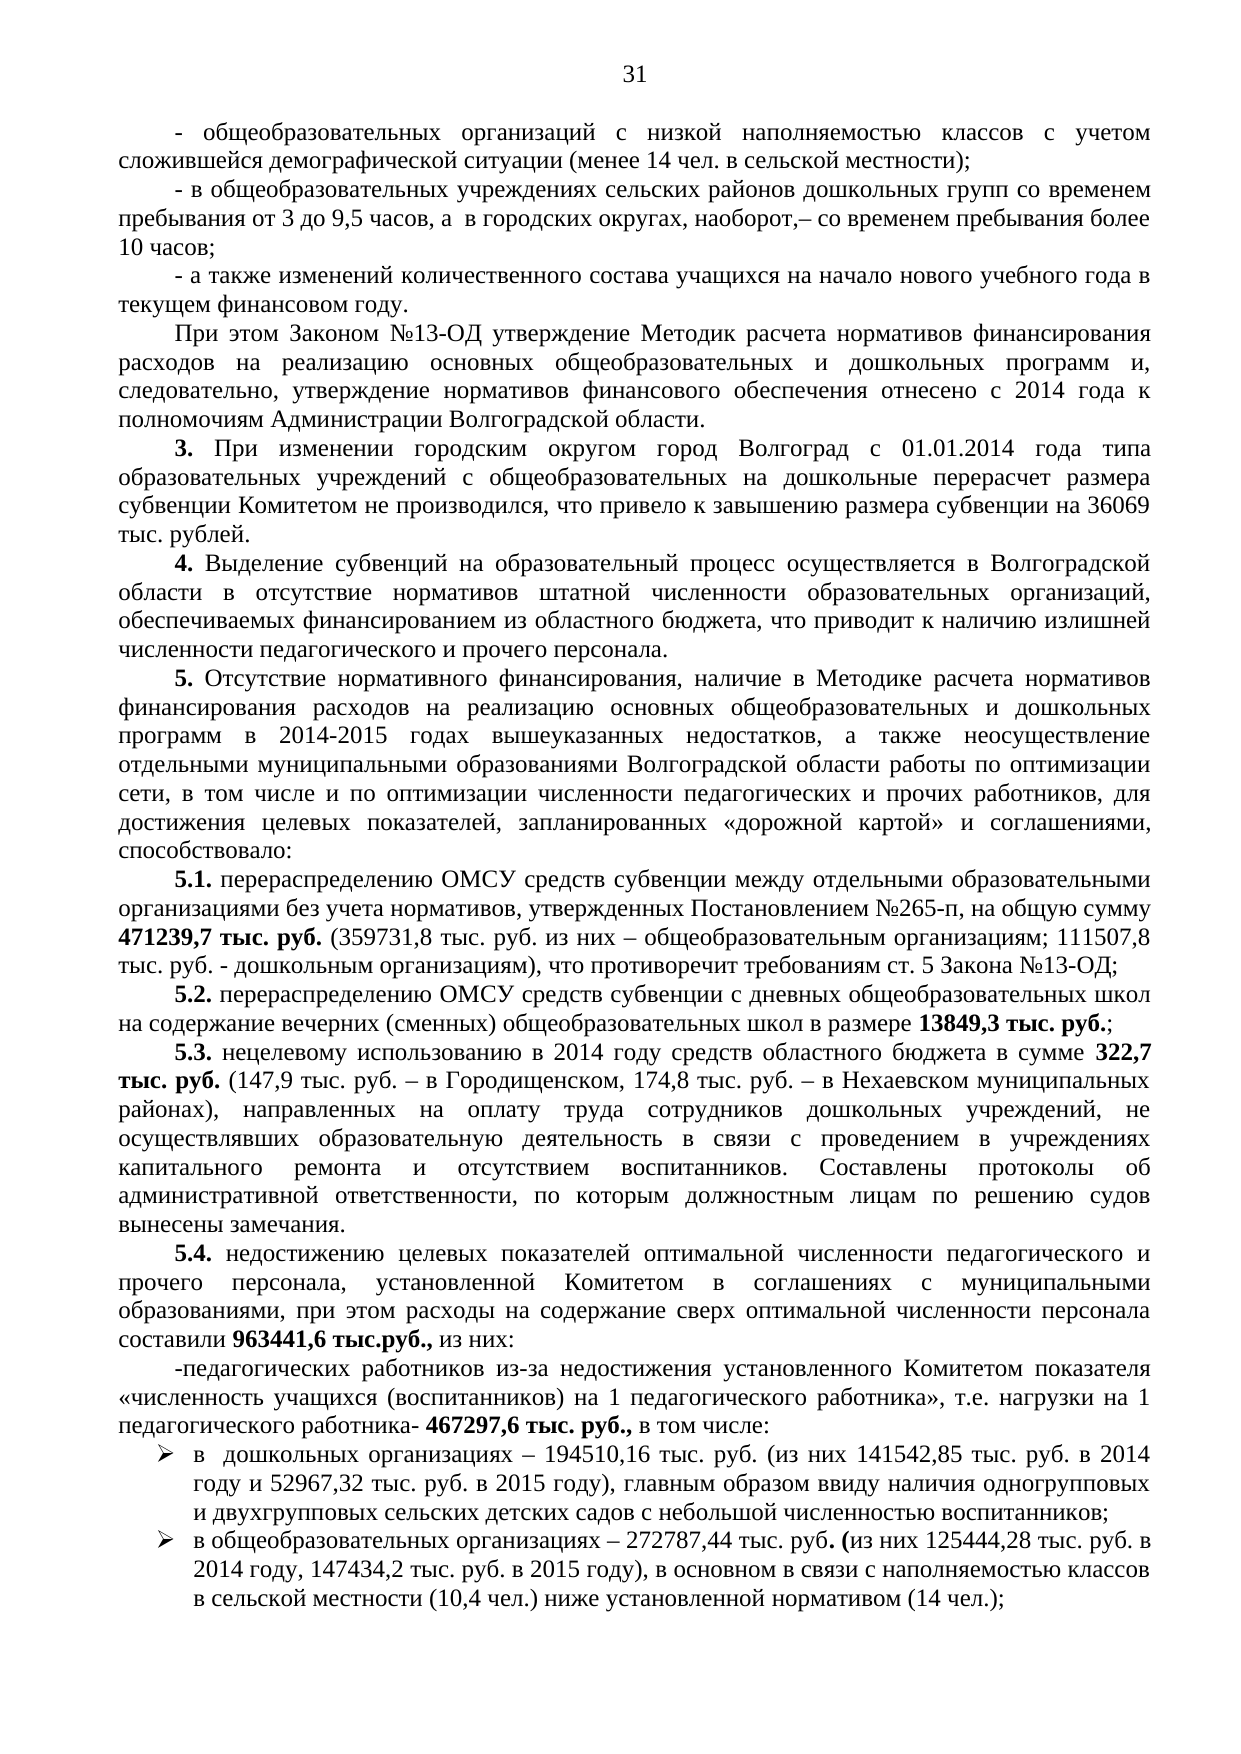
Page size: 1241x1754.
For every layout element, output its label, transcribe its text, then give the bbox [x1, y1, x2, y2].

list в дошкольных организациях – 194510,16 тыс. руб. (из них 141542,85 тыс. руб. в 2014 году и 52967,32 тыс. руб. в 2015 году), главным образом ввиду наличия одногрупповых и двухгрупповых сельских детских садов с небольшой численностью воспитанников; [156, 1439, 1152, 1525]
text 5.3. нецелевому использованию в 2014 году средств областного бюджета в сумме 322,7 тыс. руб. (147,9 тыс. руб. – в Городищенском, 174,8 тыс. руб. – в Нехаевском муниципальных районах), направленных на оплату труда сотрудников дошкольных учреждений, не осуществлявших образовательную деятельность в связи с проведением в учреждениях капитального ремонта и отсутствием воспитанников. Составлены протоколы об административной ответственности, по которым должностным лицам по решению судов вынесены замечания. [118, 1037, 1152, 1238]
text - а также изменений количественного состава учащихся на начало нового учебного года в текущем финансовом году. [118, 260, 1152, 318]
text 5.1. перераспределению ОМСУ средств субвенции между отдельными образовательными организациями без учета нормативов, утвержденных Постановлением №265-п, на общую сумму 471239,7 тыс. руб. (359731,8 тыс. руб. из них – общеобразовательным организациям; 111507,8 тыс. руб. - дошкольным организациям), что противоречит требованиям ст. 5 Закона №13-ОД; [118, 864, 1152, 979]
text - в общеобразовательных учреждениях сельских районов дошкольных групп со временем пребывания от 3 до 9,5 часов, а в городских округах, наоборот,– со временем пребывания более 10 часов; [118, 174, 1152, 260]
list в общеобразовательных организациях – 272787,44 тыс. руб. (из них 125444,28 тыс. руб. в 2014 году, 147434,2 тыс. руб. в 2015 году), в основном в связи с наполняемостью классов в сельской местности (10,4 чел.) ниже установленной нормативом (14 чел.); [156, 1525, 1152, 1612]
text - общеобразовательных организаций с низкой наполняемостью классов с учетом сложившейся демографической ситуации (менее 14 чел. в сельской местности); [118, 117, 1152, 174]
text 3. При изменении городским округом город Волгоград с 01.01.2014 года типа образовательных учреждений с общеобразовательных на дошкольные перерасчет размера субвенции Комитетом не производился, что привело к завышению размера субвенции на 36069 тыс. рублей. [118, 433, 1152, 548]
text 5. Отсутствие нормативного финансирования, наличие в Методике расчета нормативов финансирования расходов на реализацию основных общеобразовательных и дошкольных программ в 2014-2015 годах вышеуказанных недостатков, а также неосуществление отдельными муниципальными образованиями Волгоградской области работы по оптимизации сети, в том числе и по оптимизации численности педагогических и прочих работников, для достижения целевых показателей, запланированных «дорожной картой» и соглашениями, способствовало: [118, 663, 1152, 864]
text 5.4. недостижению целевых показателей оптимальной численности педагогического и прочего персонала, установленной Комитетом в соглашениях с муниципальными образованиями, при этом расходы на содержание сверх оптимальной численности персонала составили 963441,6 тыс.руб., из них: [118, 1238, 1152, 1353]
text -педагогических работников из-за недостижения установленного Комитетом показателя «численность учащихся (воспитанников) на 1 педагогического работника», т.е. нагрузки на 1 педагогического работника- 467297,6 тыс. руб., в том числе: [118, 1353, 1152, 1439]
text При этом Законом №13-ОД утверждение Методик расчета нормативов финансирования расходов на реализацию основных общеобразовательных и дошкольных программ и, следовательно, утверждение нормативов финансового обеспечения отнесено с 2014 года к полномочиям Администрации Волгоградской области. [118, 318, 1152, 433]
text 4. Выделение субвенций на образовательный процесс осуществляется в Волгоградской области в отсутствие нормативов штатной численности образовательных организаций, обеспечиваемых финансированием из областного бюджета, что приводит к наличию излишней численности педагогического и прочего персонала. [118, 548, 1152, 663]
text 5.2. перераспределению ОМСУ средств субвенции с дневных общеобразовательных школ на содержание вечерних (сменных) общеобразовательных школ в размере 13849,3 тыс. руб.; [118, 979, 1152, 1037]
